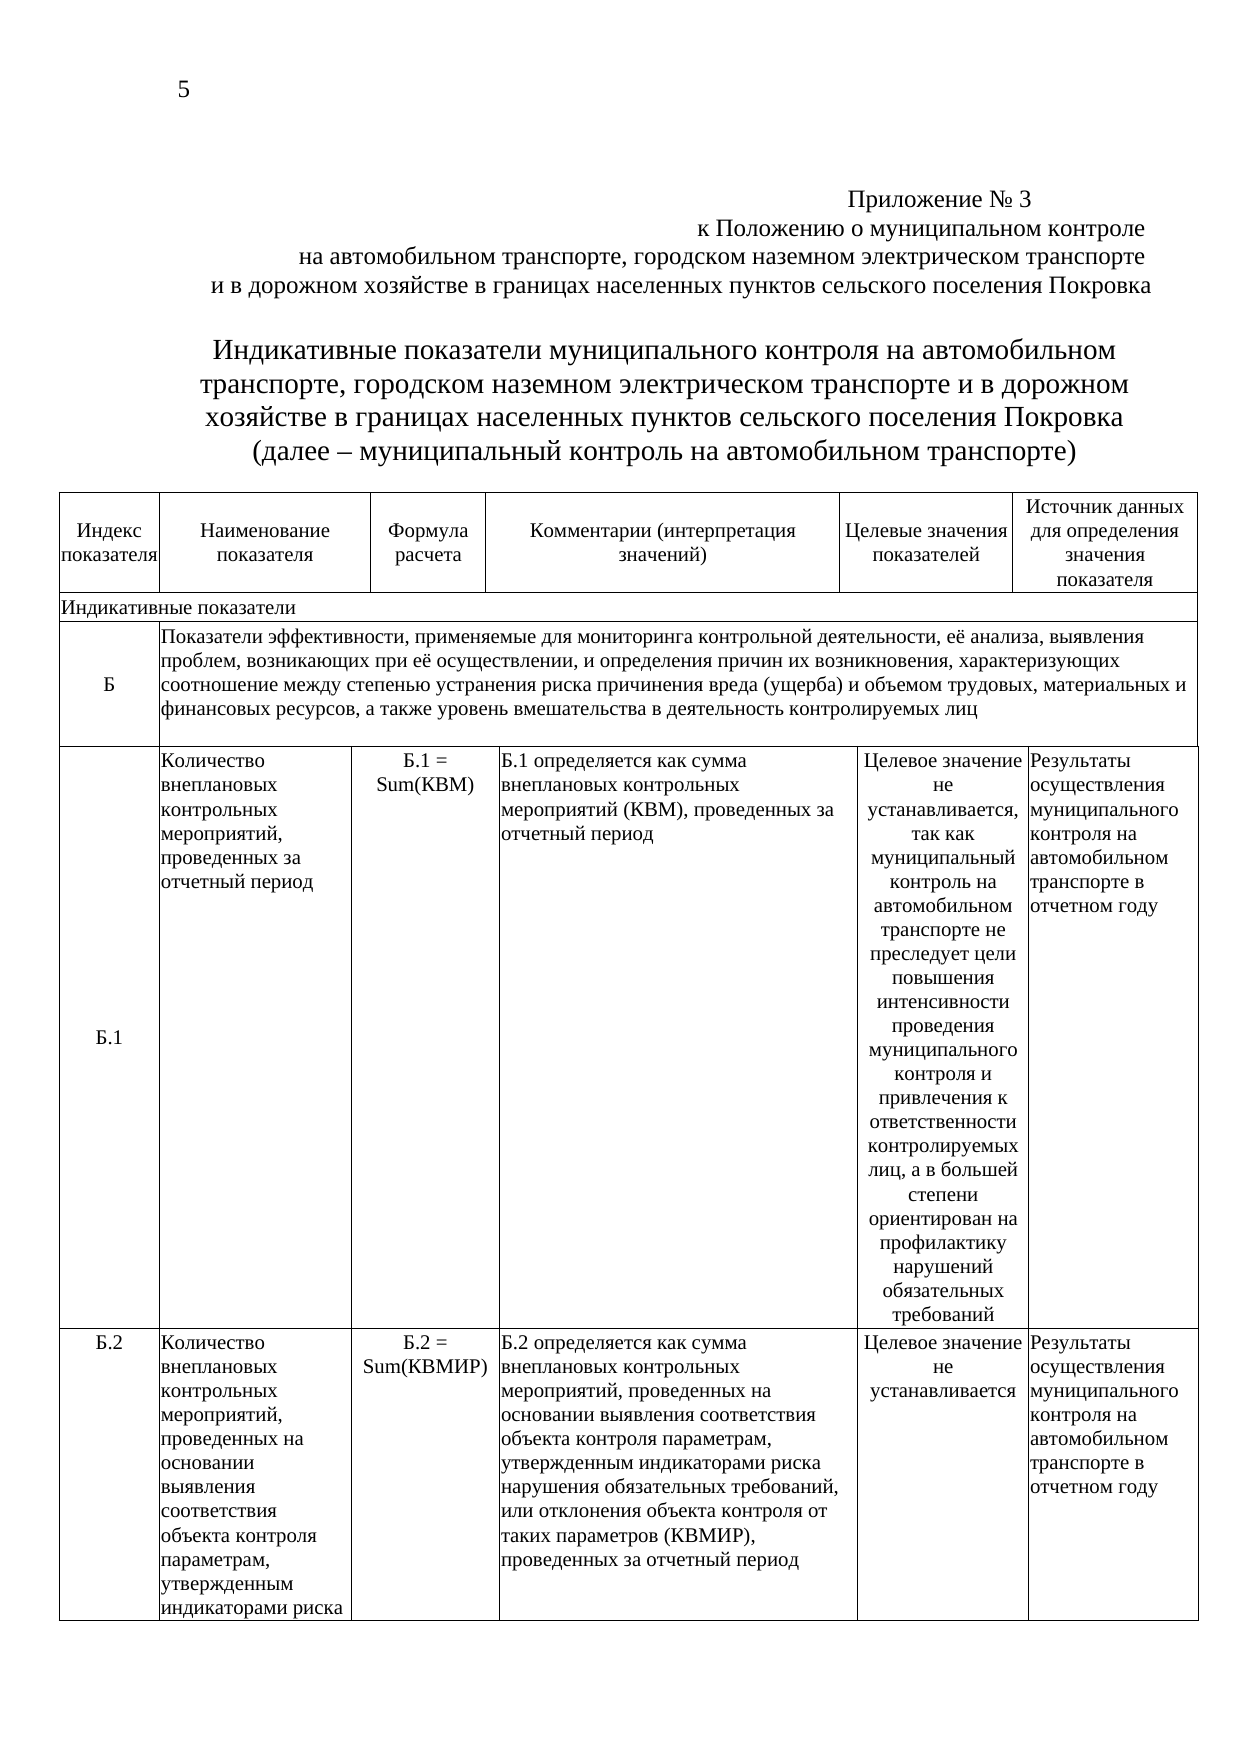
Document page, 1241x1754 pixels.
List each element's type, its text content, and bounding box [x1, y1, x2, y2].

table_cell Б.2 [60, 1329, 159, 1620]
text к Положению о муниципальном контроле на автомобильном транспорте, городском наземном электрическом транспорте и в дорожном хозяйстве в границах населенных пунктов сельского поселения Покровка [177, 213, 1152, 299]
table_cell Б.2 = Sum(КВМИР) [352, 1329, 499, 1620]
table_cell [1029, 1329, 1198, 1620]
table_cell Количество внеплановых контрольных мероприятий, проведенных за отчетный период [160, 747, 351, 1327]
table_cell Б.1 [60, 747, 159, 1327]
table_cell Результаты осуществления муниципального контроля на автомобильном транспорте в отчетном году [1029, 747, 1198, 1327]
table_cell Б [60, 622, 159, 746]
text Приложение № 3 [177, 184, 1152, 213]
table_cell Показатели эффективности, применяемые для мониторинга контрольной деятельности, её анализа, выявления проблем, возникающих при её осуществлении, и определения причин их возникновения, характеризующих соотношение между степенью устранения риска причинения вреда (ущерба) и объемом трудовых, материальных и финансовых ресурсов, а также уровень вмешательства в деятельность контролируемых лиц [160, 622, 1197, 746]
table_header Источник данных для определения значения показателя [1013, 493, 1197, 592]
table_cell Индикативные показатели [60, 593, 1197, 621]
table_cell Целевое значение не устанавливается, так как муниципальный контроль на автомобильном транспорте не преследует цели повышения интенсивности проведения муниципального контроля и привлечения к ответственности контролируемых лиц, а в большей степени ориентирован на профилактику нарушений обязательных требований [858, 747, 1028, 1327]
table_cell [500, 1329, 857, 1620]
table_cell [160, 1329, 351, 1620]
table_header Индекс показателя [60, 493, 159, 592]
table_header Целевые значения показателей [840, 493, 1012, 592]
text Индикативные показатели муниципального контроля на автомобильном транспорте, городском наземном электрическом транспорте и в дорожном хозяйстве в границах населенных пунктов сельского поселения Покровка (далее – муниципальный контроль на автомобильном транспорте) [177, 332, 1152, 467]
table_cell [858, 1329, 1028, 1620]
table_header Формула расчета [371, 493, 485, 592]
table_header Комментарии (интерпретация значений) [486, 493, 839, 592]
table_cell Б.1 определяется как сумма внеплановых контрольных мероприятий (КВМ), проведенных за отчетный период [500, 747, 857, 1327]
table_header Наименование показателя [160, 493, 370, 592]
table_cell Б.1 = Sum(КВМ) [352, 747, 499, 1327]
